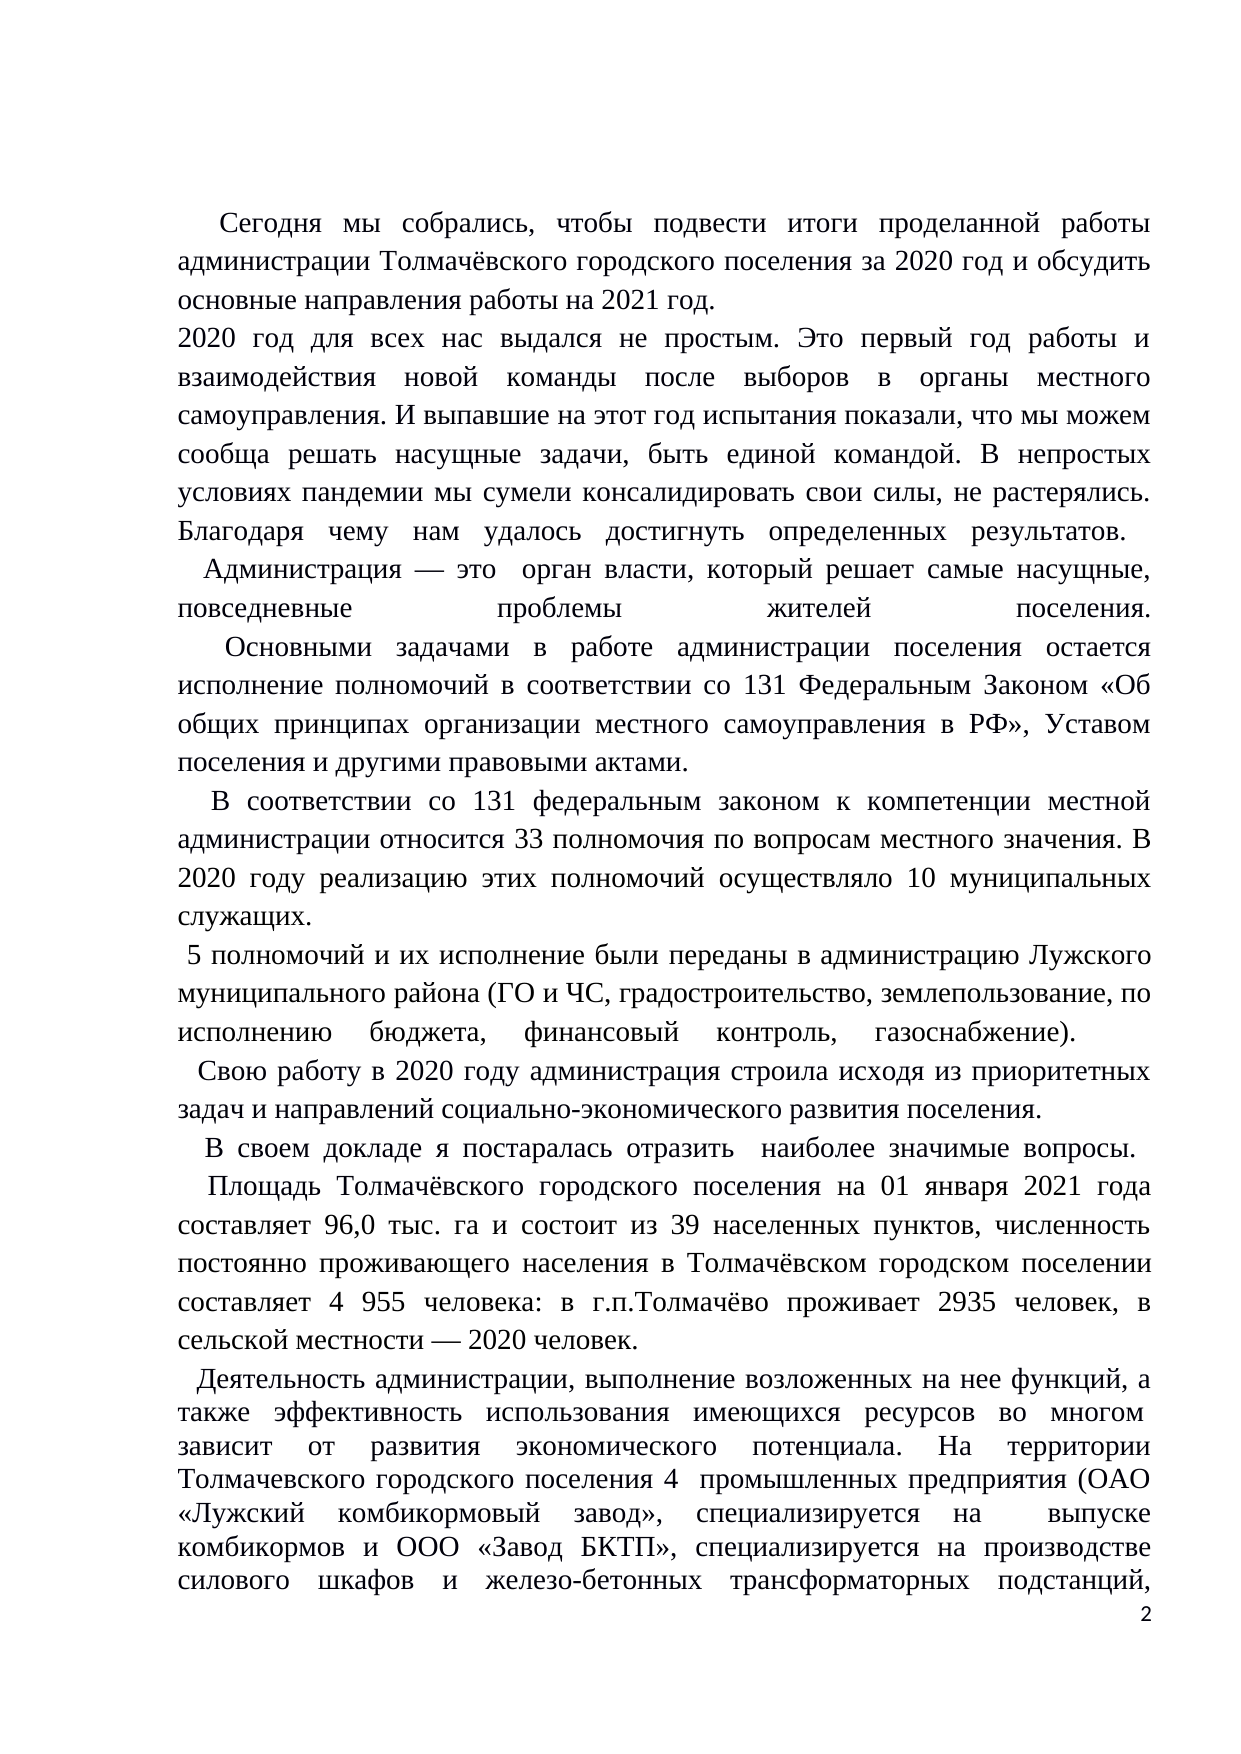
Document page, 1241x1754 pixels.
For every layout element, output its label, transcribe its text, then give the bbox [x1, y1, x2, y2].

text В своем докладе я постаралась отразить наиболее значимые вопросы. Площадь Толмачёвского городского поселения на 01 января 2021 года составляет 96,0 тыс. га и состоит из 39 населенных пунктов, численность постоянно проживающего населения в Толмачёвском городском поселении составляет 4 955 человека: в г.п.Толмачёво проживает 2935 человек, в сельской местности — 2020 человек. [177, 1130, 1152, 1356]
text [177, 1361, 1152, 1596]
text 5 полномочий и их исполнение были переданы в администрацию Лужского муниципального района (ГО и ЧС, градостроительство, землепользование, по исполнению бюджета, финансовый контроль, газоснабжение). Свою работу в 2020 году администрация строила исходя из приоритетных задач и направлений социально-экономического развития поселения. [177, 937, 1152, 1125]
text 2020 год для всех нас выдался не простым. Это первый год работы и взаимодействия новой команды после выборов в органы местного самоуправления. И выпавшие на этот год испытания показали, что мы можем сообща решать насущные задачи, быть единой командой. В непростых условиях пандемии мы сумели консалидировать свои силы, не растерялись. Благодаря чему нам удалось достигнуть определенных результатов. Администрация — это орган власти, который решает самые насущные, повседневные проблемы жителей поселения. Основными задачами в работе администрации поселения остается исполнение полномочий в соответствии со 131 Федеральным Законом «Об общих принципах организации местного самоуправления в РФ», Уставом поселения и другими правовыми актами. [177, 320, 1152, 778]
text Сегодня мы собрались, чтобы подвести итоги проделанной работы администрации Толмачёвского городского поселения за 2020 год и обсудить основные направления работы на 2021 год. [177, 128, 1152, 315]
text В соответствии со 131 федеральным законом к компетенции местной администрации относится 33 полномочия по вопросам местного значения. В 2020 году реализацию этих полномочий осуществляло 10 муниципальных служащих. [177, 783, 1152, 932]
